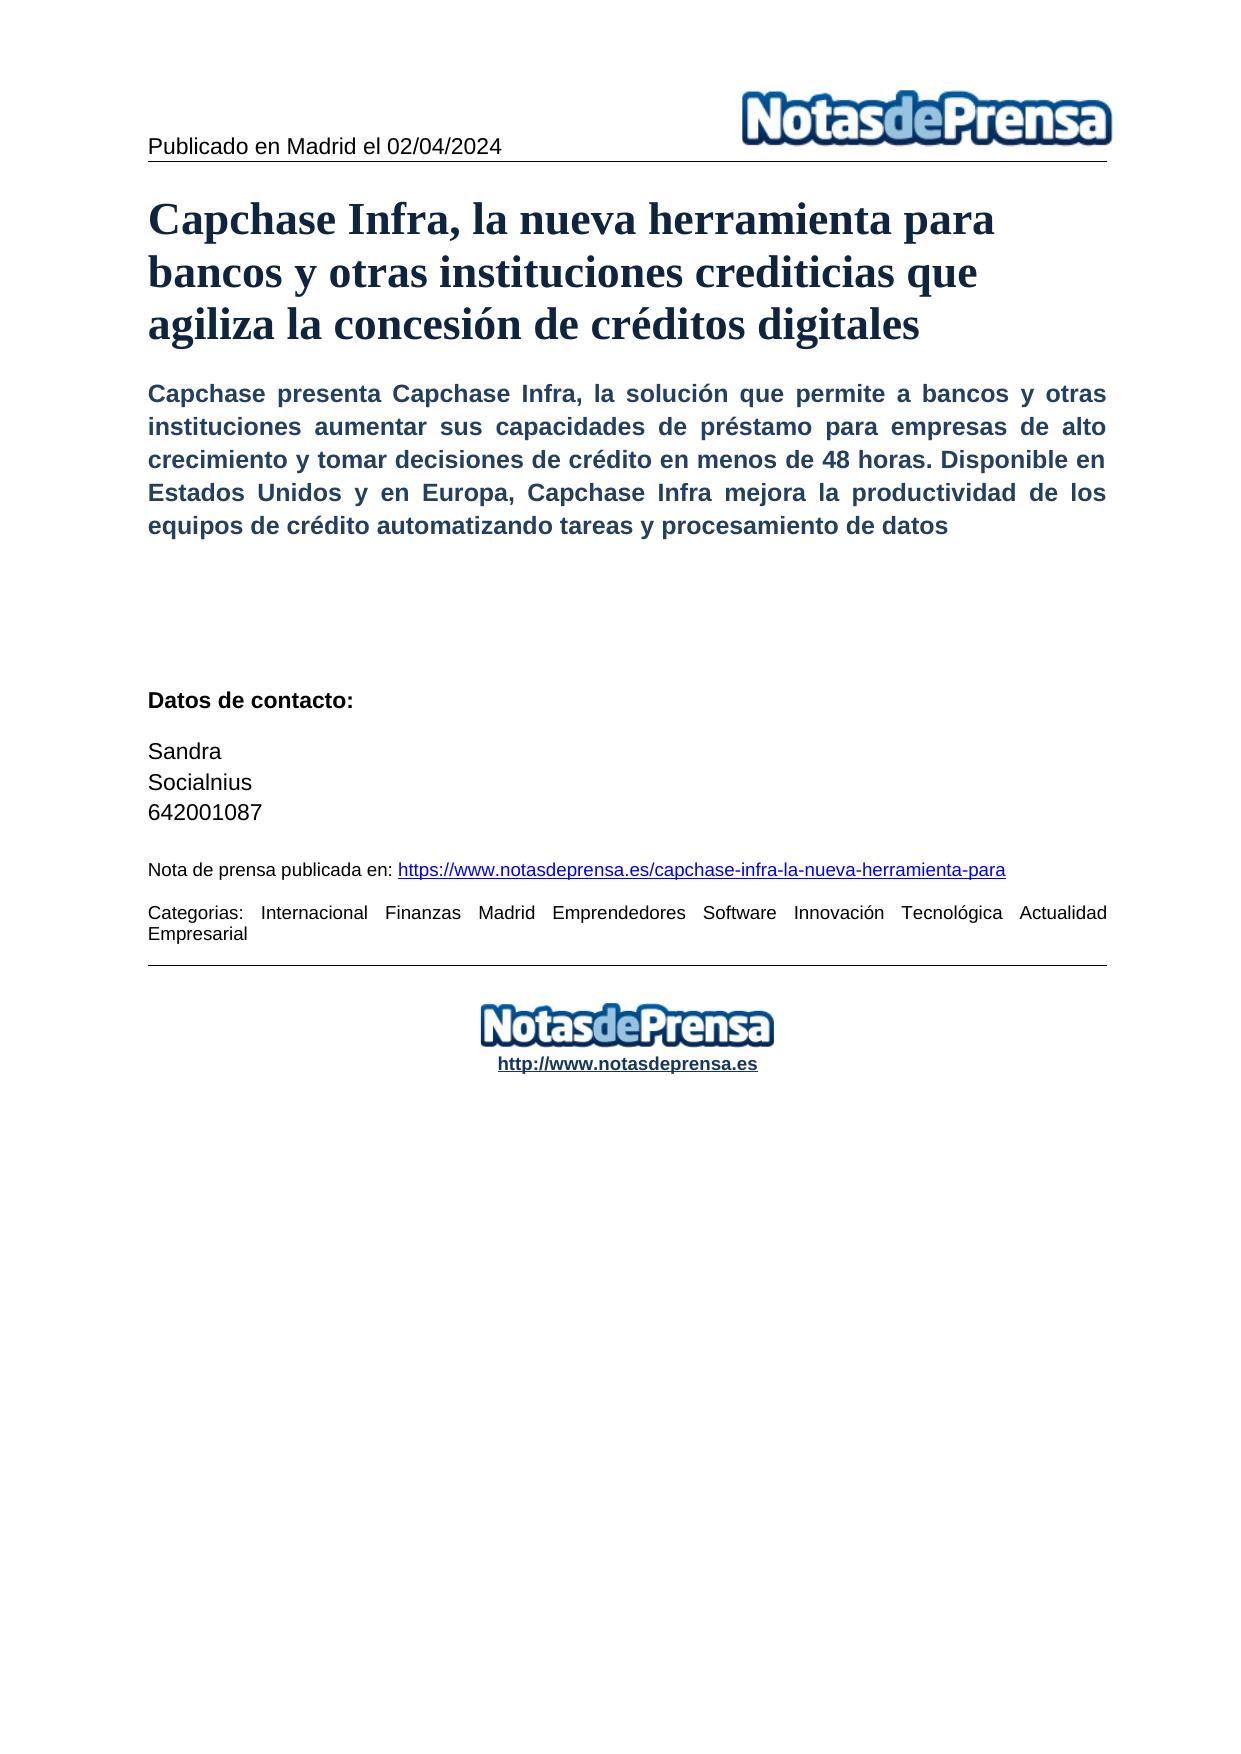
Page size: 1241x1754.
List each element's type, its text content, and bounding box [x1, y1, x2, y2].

picture [480, 1003, 775, 1049]
text Socialnius [148, 768, 1063, 795]
text Sandra [148, 738, 1063, 764]
text http://www.notasdeprensa.es [148, 1052, 1107, 1074]
text 642001087 [148, 799, 1063, 825]
text Publicado en Madrid el 02/04/2024 [148, 133, 1107, 161]
subtitle Capchase Infra, la nueva herramienta para bancos y otras instituciones crediticias que agiliza la concesión de créditos digitales [148, 192, 1107, 350]
picture [742, 90, 1113, 148]
text Categorias: Internacional Finanzas Madrid Emprendedores Software Innovación Tecnológica Actualidad Empresarial [148, 901, 1107, 944]
text Datos de contacto: [148, 687, 1107, 713]
subtitle Capchase presenta Capchase Infra, la solución que permite a bancos y otras instituciones aumentar sus capacidades de préstamo para empresas de alto crecimiento y tomar decisiones de crédito en menos de 48 horas. Disponible en Estados Unidos y en Europa, Capchase Infra mejora la productividad de los equipos de crédito automatizando tareas y procesamiento de datos [148, 379, 1107, 540]
text Nota de prensa publicada en: https://www.notasdeprensa.es/capchase-infra-la-nueva-herramienta-para [148, 859, 1107, 881]
